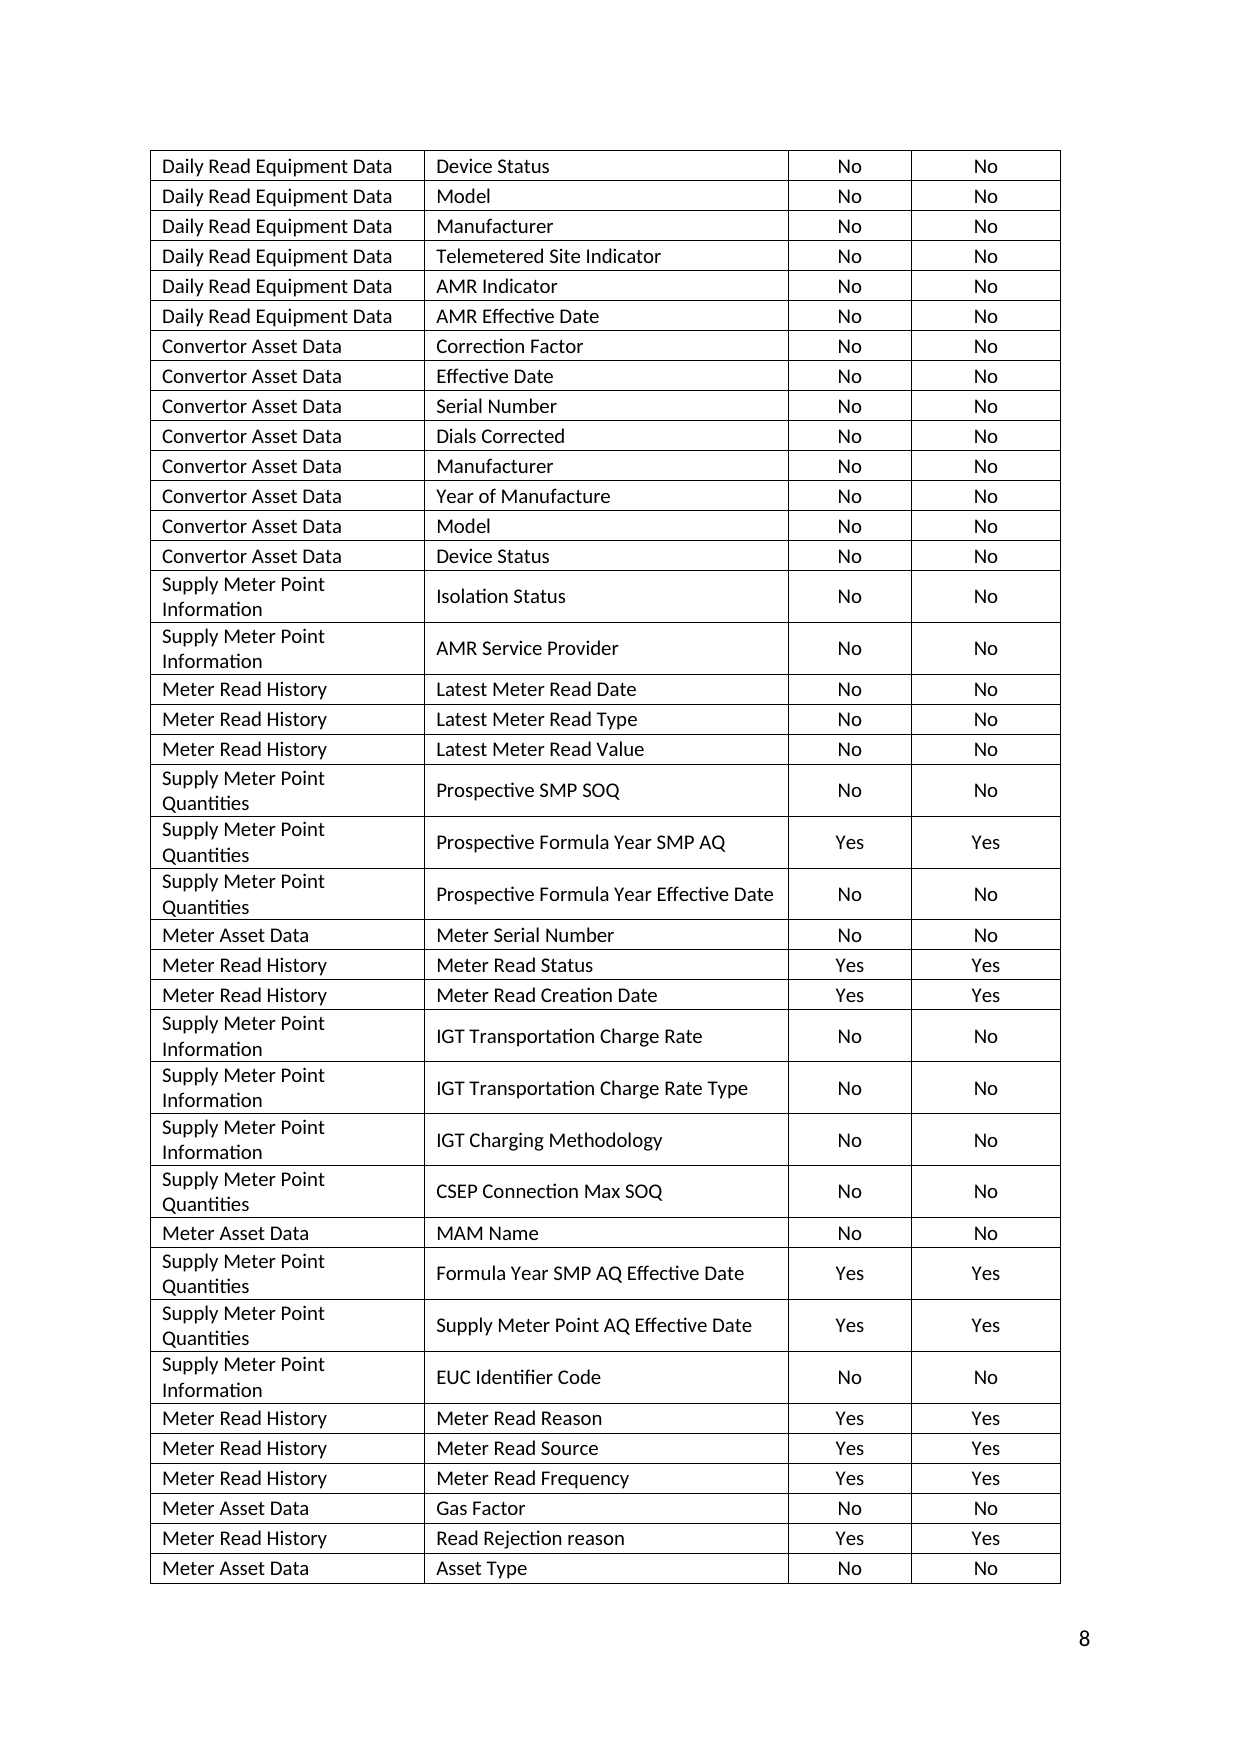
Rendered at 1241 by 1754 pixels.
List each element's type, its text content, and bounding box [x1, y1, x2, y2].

table_cell Meter Read Status [425, 950, 788, 979]
table_cell No [789, 541, 911, 570]
table_cell Supply Meter Point Information [151, 1062, 424, 1113]
table_cell Supply Meter Point Information [151, 1114, 424, 1165]
table_cell No [912, 451, 1060, 480]
table_cell No [789, 1218, 911, 1247]
table_cell Manufacturer [425, 211, 788, 240]
table_cell No [789, 623, 911, 674]
table_cell Convertor Asset Data [151, 391, 424, 420]
table_cell No [912, 391, 1060, 420]
table_cell No [912, 1010, 1060, 1061]
table_cell Correction Factor [425, 331, 788, 360]
table_cell No [789, 1062, 911, 1113]
table_cell No [789, 920, 911, 949]
table_cell No [912, 1554, 1060, 1582]
table_cell No [789, 675, 911, 704]
table_cell Meter Serial Number [425, 920, 788, 949]
table_cell No [912, 301, 1060, 330]
table_cell No [912, 511, 1060, 540]
table_cell No [789, 735, 911, 764]
table_cell No [912, 735, 1060, 764]
table_cell Supply Meter Point Quantities [151, 765, 424, 816]
table_cell AMR Effective Date [425, 301, 788, 330]
table_cell No [912, 151, 1060, 180]
table_cell Yes [789, 817, 911, 867]
table_cell No [789, 451, 911, 480]
table_cell Yes [789, 1464, 911, 1492]
table_cell Convertor Asset Data [151, 541, 424, 570]
table_cell No [912, 271, 1060, 300]
table_cell Asset Type [425, 1554, 788, 1582]
table_cell Latest Meter Read Value [425, 735, 788, 764]
table_cell Supply Meter Point Information [151, 1010, 424, 1061]
table_cell Daily Read Equipment Data [151, 271, 424, 300]
table_cell Device Status [425, 541, 788, 570]
table_cell No [789, 361, 911, 390]
table_cell Convertor Asset Data [151, 361, 424, 390]
table_cell No [789, 1010, 911, 1061]
table_cell Supply Meter Point Quantities [151, 1166, 424, 1217]
table_cell Convertor Asset Data [151, 511, 424, 540]
table_cell Yes [912, 817, 1060, 867]
table_cell No [789, 571, 911, 622]
table_cell No [912, 1062, 1060, 1113]
table_cell No [912, 1352, 1060, 1402]
table_cell Daily Read Equipment Data [151, 241, 424, 270]
table_cell AMR Indicator [425, 271, 788, 300]
table_cell Supply Meter Point Information [151, 623, 424, 674]
table_cell Meter Read History [151, 1434, 424, 1462]
table_cell No [789, 1166, 911, 1217]
table_cell No [789, 1352, 911, 1402]
table_cell No [789, 181, 911, 210]
table_cell No [912, 1166, 1060, 1217]
table_cell Yes [789, 980, 911, 1009]
table_cell Meter Read Source [425, 1434, 788, 1462]
table_cell Meter Asset Data [151, 1554, 424, 1582]
table_cell No [912, 331, 1060, 360]
table_cell Supply Meter Point Quantities [151, 869, 424, 919]
table_cell Daily Read Equipment Data [151, 181, 424, 210]
table_cell Latest Meter Read Date [425, 675, 788, 704]
table_cell Model [425, 181, 788, 210]
table_cell No [789, 391, 911, 420]
table_cell CSEP Connection Max SOQ [425, 1166, 788, 1217]
table_cell Supply Meter Point Quantities [151, 817, 424, 867]
table_cell Effective Date [425, 361, 788, 390]
table_cell Gas Factor [425, 1494, 788, 1522]
table_cell No [912, 675, 1060, 704]
table_cell Meter Read History [151, 705, 424, 734]
table_cell Telemetered Site Indicator [425, 241, 788, 270]
table_cell Yes [912, 1464, 1060, 1492]
table_cell No [912, 1218, 1060, 1247]
table_cell No [912, 920, 1060, 949]
table_cell Meter Read History [151, 675, 424, 704]
table_cell IGT Transportation Charge Rate [425, 1010, 788, 1061]
table_cell Yes [912, 1248, 1060, 1299]
table_cell Formula Year SMP AQ Effective Date [425, 1248, 788, 1299]
table_cell Yes [912, 1300, 1060, 1351]
table_cell Yes [912, 1524, 1060, 1552]
table_cell Supply Meter Point Information [151, 571, 424, 622]
table_cell Read Rejection reason [425, 1524, 788, 1552]
table_cell Yes [912, 1404, 1060, 1432]
table_cell Meter Asset Data [151, 920, 424, 949]
table_cell Yes [912, 950, 1060, 979]
table_cell No [789, 301, 911, 330]
table_cell MAM Name [425, 1218, 788, 1247]
table_cell No [789, 511, 911, 540]
table_cell No [789, 331, 911, 360]
table_cell Isolation Status [425, 571, 788, 622]
table_cell No [912, 211, 1060, 240]
table_cell No [789, 869, 911, 919]
table_cell Meter Read History [151, 950, 424, 979]
table_cell Convertor Asset Data [151, 451, 424, 480]
table_cell Yes [912, 1434, 1060, 1462]
table_cell Yes [789, 1248, 911, 1299]
table_cell Convertor Asset Data [151, 331, 424, 360]
table_cell Meter Read History [151, 1464, 424, 1492]
table_cell Yes [912, 980, 1060, 1009]
table_cell Prospective Formula Year SMP AQ [425, 817, 788, 867]
table_cell No [789, 481, 911, 510]
table_cell Supply Meter Point Quantities [151, 1300, 424, 1351]
table_cell No [912, 1494, 1060, 1522]
table_cell Yes [789, 1524, 911, 1552]
table_cell Yes [789, 950, 911, 979]
table_cell No [912, 765, 1060, 816]
table_cell Device Status [425, 151, 788, 180]
table_cell Daily Read Equipment Data [151, 301, 424, 330]
table_cell Latest Meter Read Type [425, 705, 788, 734]
table_cell No [912, 361, 1060, 390]
table_cell Meter Read History [151, 1524, 424, 1552]
table_cell Year of Manufacture [425, 481, 788, 510]
table_cell Meter Read Creation Date [425, 980, 788, 1009]
table_cell Convertor Asset Data [151, 481, 424, 510]
table_cell No [789, 241, 911, 270]
table_cell Meter Read History [151, 980, 424, 1009]
table_cell No [789, 421, 911, 450]
table_cell Dials Corrected [425, 421, 788, 450]
table_cell No [912, 869, 1060, 919]
table_cell No [789, 765, 911, 816]
table_cell Meter Asset Data [151, 1218, 424, 1247]
table_cell IGT Transportation Charge Rate Type [425, 1062, 788, 1113]
table_cell Prospective SMP SOQ [425, 765, 788, 816]
table_cell Meter Read Frequency [425, 1464, 788, 1492]
table_cell No [912, 481, 1060, 510]
table_cell Supply Meter Point Information [151, 1352, 424, 1402]
table_cell Yes [789, 1300, 911, 1351]
table_cell Yes [789, 1404, 911, 1432]
table_cell No [912, 421, 1060, 450]
table_cell Convertor Asset Data [151, 421, 424, 450]
table_cell Manufacturer [425, 451, 788, 480]
table_cell IGT Charging Methodology [425, 1114, 788, 1165]
table_cell No [789, 705, 911, 734]
table_cell Daily Read Equipment Data [151, 211, 424, 240]
table_cell Yes [789, 1434, 911, 1462]
table_cell Meter Read History [151, 735, 424, 764]
table_cell No [912, 623, 1060, 674]
table_cell No [789, 271, 911, 300]
table_cell Meter Read History [151, 1404, 424, 1432]
table_cell No [789, 1114, 911, 1165]
table_cell No [912, 705, 1060, 734]
table_cell Prospective Formula Year Effective Date [425, 869, 788, 919]
table_cell Supply Meter Point AQ Effective Date [425, 1300, 788, 1351]
table_cell Model [425, 511, 788, 540]
table_cell Meter Asset Data [151, 1494, 424, 1522]
table_cell No [912, 181, 1060, 210]
table_cell No [912, 571, 1060, 622]
table_cell No [912, 541, 1060, 570]
table_cell No [789, 1494, 911, 1522]
table_cell No [789, 151, 911, 180]
table_cell No [912, 1114, 1060, 1165]
table_cell Meter Read Reason [425, 1404, 788, 1432]
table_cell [151, 151, 424, 180]
table_cell Supply Meter Point Quantities [151, 1248, 424, 1299]
table_cell No [789, 211, 911, 240]
table_cell AMR Service Provider [425, 623, 788, 674]
table_cell No [789, 1554, 911, 1582]
table_cell EUC Identifier Code [425, 1352, 788, 1402]
table_cell Serial Number [425, 391, 788, 420]
table_cell No [912, 241, 1060, 270]
